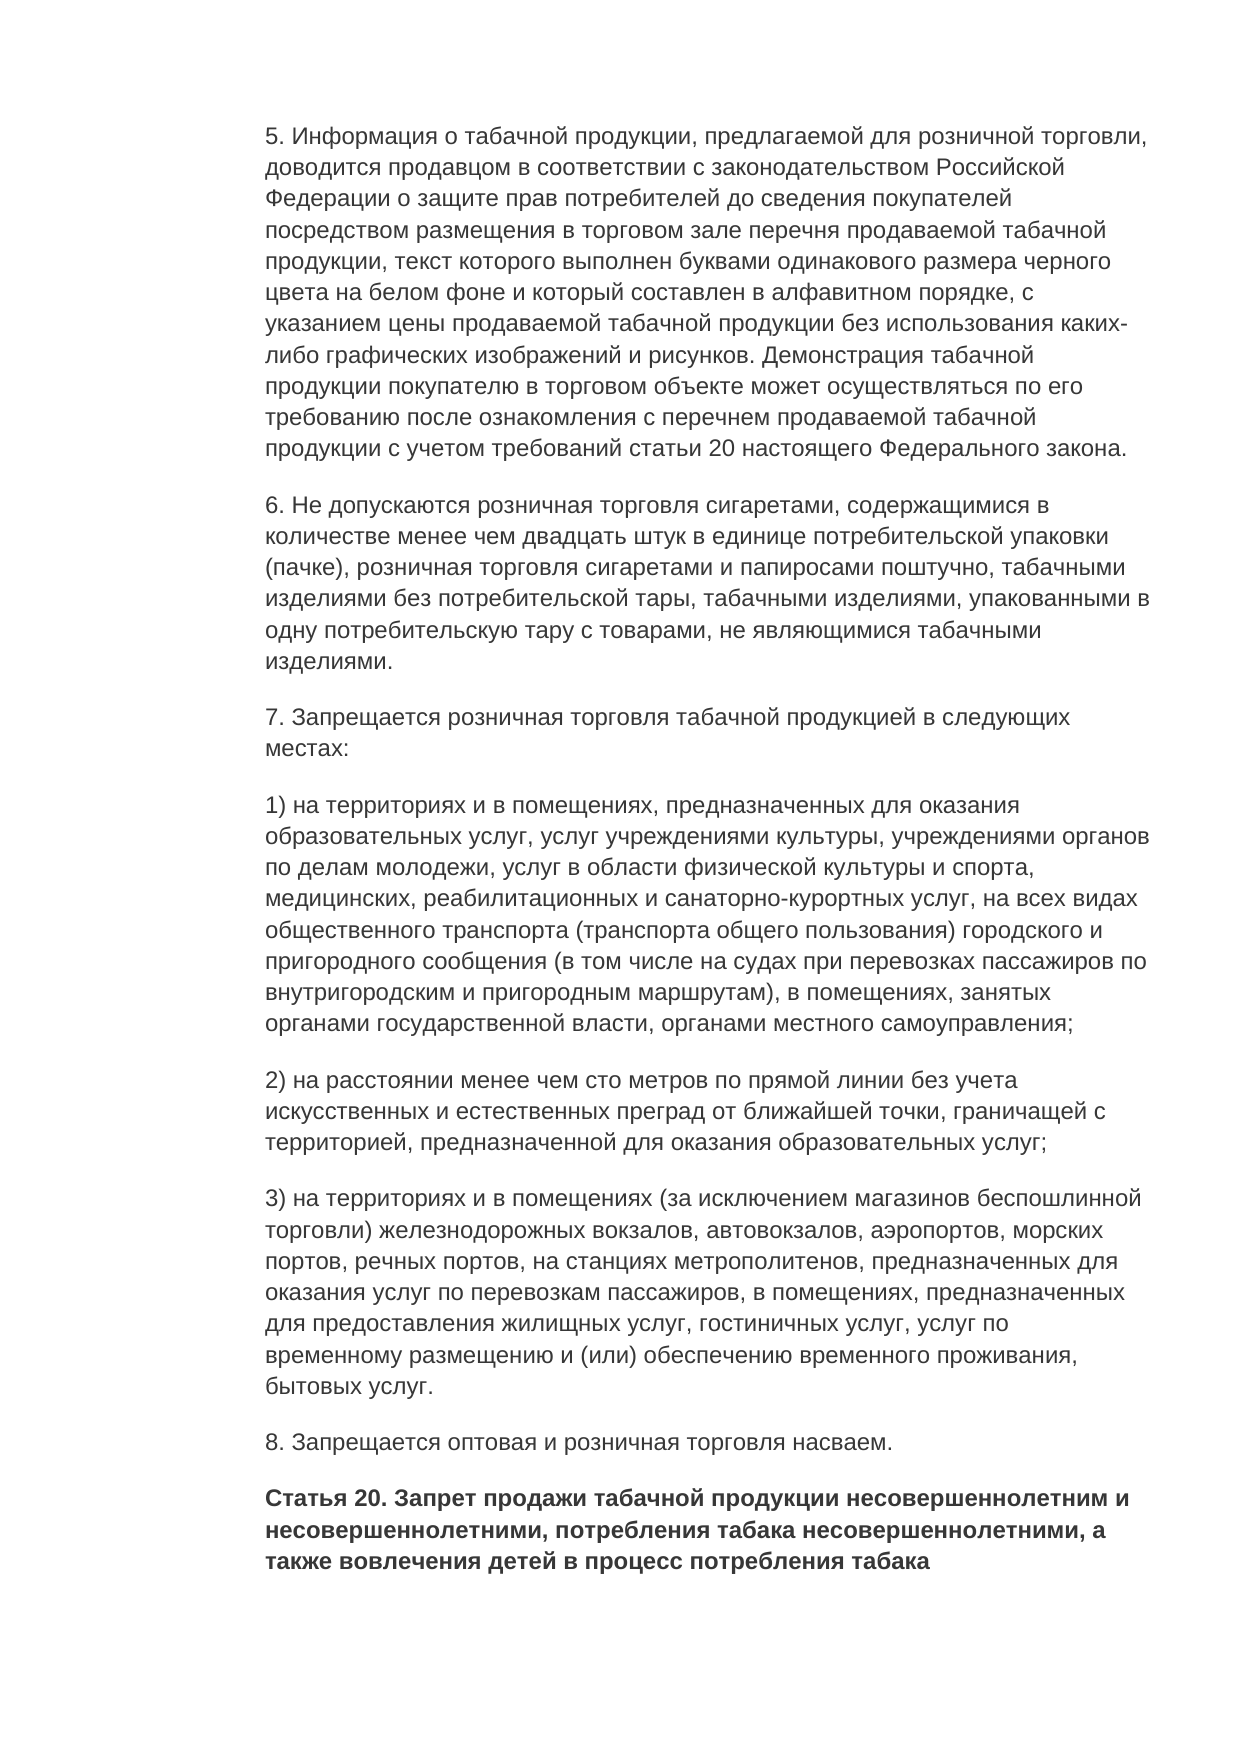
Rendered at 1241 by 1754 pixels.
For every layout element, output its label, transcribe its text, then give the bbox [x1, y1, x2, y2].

text 8. Запрещается оптовая и розничная торговля насваем. [265, 1424, 1152, 1456]
text 2) на расстоянии менее чем сто метров по прямой линии без учета искусственных и естественных преград от ближайшей точки, граничащей с территорией, предназначенной для оказания образовательных услуг; [265, 1062, 1152, 1156]
text 3) на территориях и в помещениях (за исключением магазинов беспошлинной торговли) железнодорожных вокзалов, автовокзалов, аэропортов, морских портов, речных портов, на станциях метрополитенов, предназначенных для оказания услуг по перевозкам пассажиров, в помещениях, предназначенных для предоставления жилищных услуг, гостиничных услуг, услуг по временному размещению и (или) обеспечению временного проживания, бытовых услуг. [265, 1181, 1152, 1399]
text 1) на территориях и в помещениях, предназначенных для оказания образовательных услуг, услуг учреждениями культуры, учреждениями органов по делам молодежи, услуг в области физической культуры и спорта, медицинских, реабилитационных и санаторно-курортных услуг, на всех видах общественного транспорта (транспорта общего пользования) городского и пригородного сообщения (в том числе на судах при перевозках пассажиров по внутригородским и пригородным маршрутам), в помещениях, занятых органами государственной власти, органами местного самоуправления; [265, 787, 1152, 1037]
text Статья 20. Запрет продажи табачной продукции несовершеннолетним и несовершеннолетними, потребления табака несовершеннолетними, а также вовлечения детей в процесс потребления табака [265, 1481, 1152, 1574]
text 5. Информация о табачной продукции, предлагаемой для розничной торговли, доводится продавцом в соответствии с законодательством Российской Федерации о защите прав потребителей до сведения покупателей посредством размещения в торговом зале перечня продаваемой табачной продукции, текст которого выполнен буквами одинакового размера черного цвета на белом фоне и который составлен в алфавитном порядке, с указанием цены продаваемой табачной продукции без использования каких-либо графических изображений и рисунков. Демонстрация табачной продукции покупателю в торговом объекте может осуществляться по его требованию после ознакомления с перечнем продаваемой табачной продукции с учетом требований статьи 20 настоящего Федерального закона. [265, 118, 1152, 462]
text 7. Запрещается розничная торговля табачной продукцией в следующих местах: [265, 699, 1152, 762]
text 6. Не допускаются розничная торговля сигаретами, содержащимися в количестве менее чем двадцать штук в единице потребительской упаковки (пачке), розничная торговля сигаретами и папиросами поштучно, табачными изделиями без потребительской тары, табачными изделиями, упакованными в одну потребительскую тару с товарами, не являющимися табачными изделиями. [265, 487, 1152, 674]
